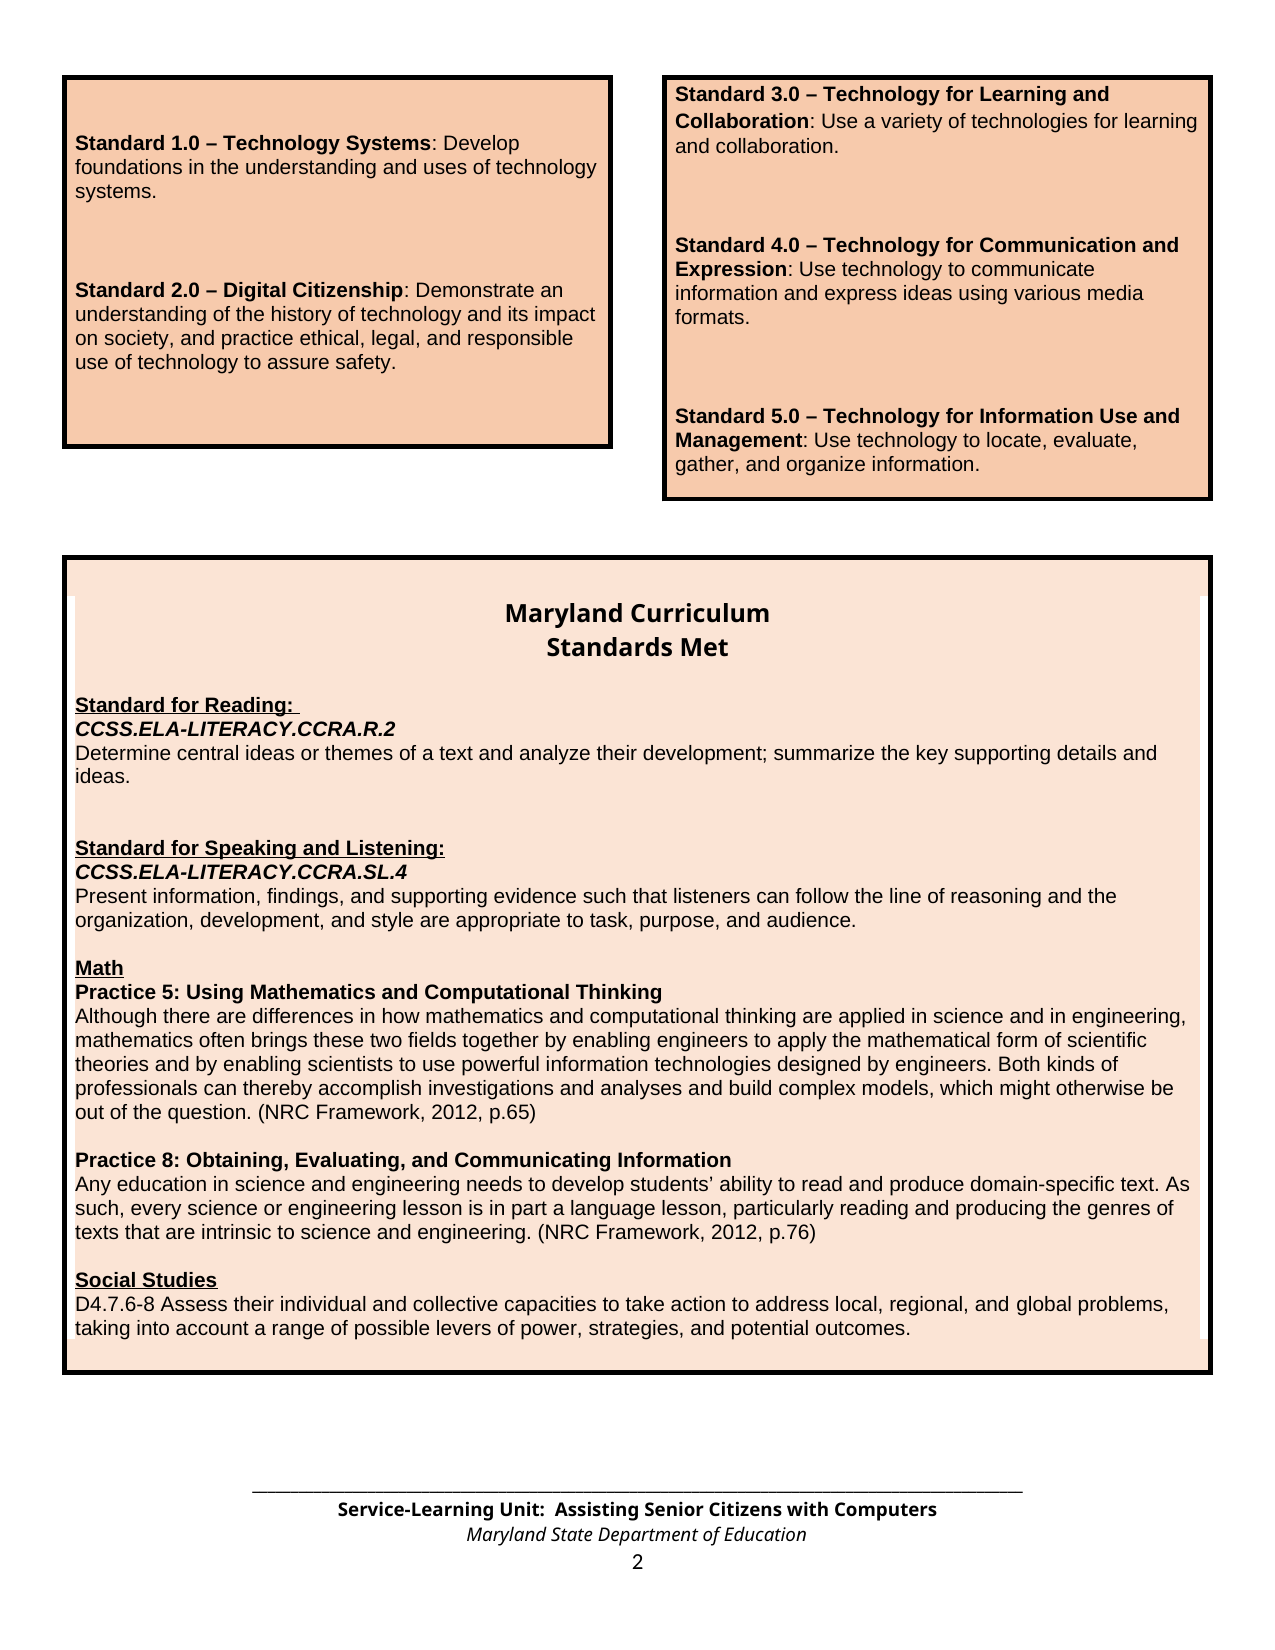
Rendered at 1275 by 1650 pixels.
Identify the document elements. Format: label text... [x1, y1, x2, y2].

text Math [75, 956, 1200, 980]
text Practice 8: Obtaining, Evaluating, and Communicating Information [75, 1148, 1200, 1172]
text Practice 5: Using Mathematics and Computational Thinking [75, 980, 1200, 1004]
text CCSS.ELA-LITERACY.CCRA.SL.4 [75, 860, 1200, 884]
text D4.7.6-8 Assess their individual and collective capacities to take action to address local, regional, and global problems, taking into account a range of possible levers of power, strategies, and potential outcomes. [75, 1291, 1200, 1332]
text Standard 1.0 – Technology Systems: Develop foundations in the understanding and uses of technology systems. [67, 124, 608, 222]
text Standard 4.0 – Technology for Communication and Expression: Use technology to communicate information and express ideas using various media formats. [667, 226, 1208, 348]
text Present information, findings, and supporting evidence such that listeners can follow the line of reasoning and the organization, development, and style are appropriate to task, purpose, and audience. [75, 884, 1200, 932]
text Standard 2.0 – Digital Citizenship: Demonstrate an understanding of the history of technology and its impact on society, and practice ethical, legal, and responsible use of technology to assure safety. [67, 271, 608, 393]
text Any education in science and engineering needs to develop students’ ability to read and produce domain-specific text. As such, every science or engineering lesson is in part a language lesson, particularly reading and producing the genres of texts that are intrinsic to science and engineering. (NRC Framework, 2012, p.76) [75, 1172, 1200, 1243]
text Standard for Reading: [75, 692, 1200, 716]
text CCSS.ELA-LITERACY.CCRA.R.2 [75, 716, 1200, 740]
text Maryland Curriculum [75, 596, 1200, 630]
text Social Studies [75, 1267, 1200, 1291]
text Determine central ideas or themes of a text and analyze their development; summarize the key supporting details and ideas. [75, 740, 1200, 788]
text Standard 5.0 – Technology for Information Use and Management: Use technology to locate, evaluate, gather, and organize information. [667, 397, 1208, 497]
text Standard 3.0 – Technology for Learning and Collaboration: Use a variety of technologies for learning and collaboration. [667, 80, 1208, 177]
text Standards Met [75, 630, 1200, 664]
text Although there are differences in how mathematics and computational thinking are applied in science and in engineering, mathematics often brings these two fields together by enabling engineers to apply the mathematical form of scientific theories and by enabling scientists to use powerful information technologies designed by engineers. Both kinds of professionals can thereby accomplish investigations and analyses and build complex models, which might otherwise be out of the question. (NRC Framework, 2012, p.65) [75, 1004, 1200, 1124]
text Standard for Speaking and Listening: [75, 836, 1200, 860]
